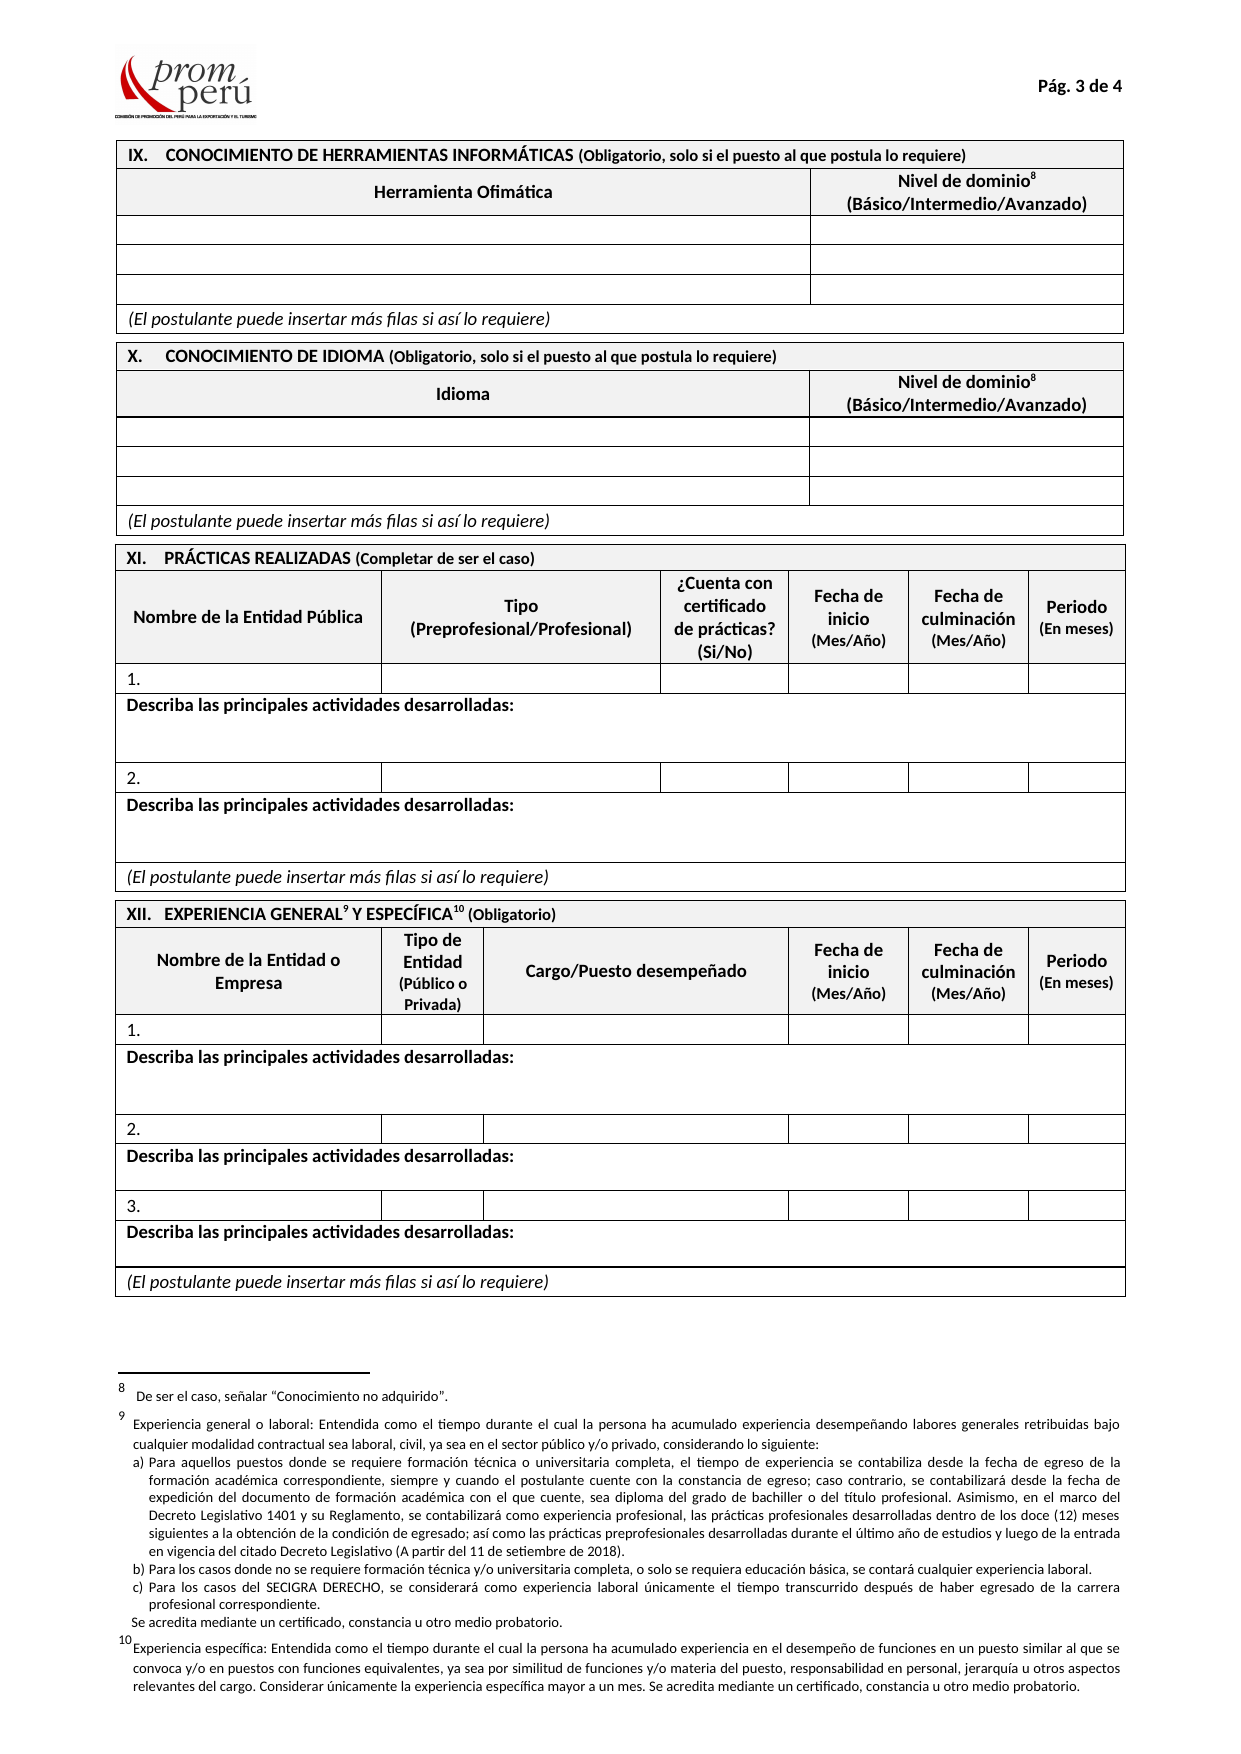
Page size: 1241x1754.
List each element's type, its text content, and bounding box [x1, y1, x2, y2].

table_cell [810, 418, 1123, 446]
table_cell Describa las principales actividades desarrolladas: [116, 694, 1125, 762]
table_cell Idioma [117, 371, 809, 416]
table_cell [382, 763, 660, 792]
table_cell ¿Cuenta con certificado de prácticas? (Si/No) [661, 571, 788, 663]
table_cell [1029, 1115, 1125, 1143]
table_cell Describa las principales actividades desarrolladas: [116, 793, 1125, 862]
table_cell [117, 418, 809, 446]
table_cell [811, 216, 1123, 244]
table_cell Tipo de Entidad (Público o Privada) [382, 928, 483, 1014]
table_cell [484, 1015, 788, 1044]
table_cell Describa las principales actividades desarrolladas: [116, 1045, 1125, 1113]
table_cell Nombre de la Entidad o Empresa [116, 928, 381, 1014]
table_cell (El postulante puede insertar más filas si así lo requiere) [117, 506, 1123, 535]
table_cell [117, 447, 809, 476]
table_cell (El postulante puede insertar más filas si así lo requiere) [116, 863, 1125, 891]
table_cell [382, 664, 660, 692]
table_header CONOCIMIENTO DE HERRAMIENTAS INFORMÁTICAS (Obligatorio, solo si el puesto al que postula lo requiere) [117, 141, 1123, 168]
table_cell [909, 1015, 1028, 1044]
table_cell [1029, 1015, 1125, 1044]
table_cell [909, 1115, 1028, 1143]
table_cell Describa las principales actividades desarrolladas: [116, 1221, 1125, 1266]
table_cell [382, 1115, 483, 1143]
table_cell Periodo (En meses) [1029, 928, 1125, 1014]
table_cell [382, 1015, 483, 1044]
table_cell Fecha de inicio (Mes/Año) [789, 571, 908, 663]
table_cell Cargo/Puesto desempeñado [484, 928, 788, 1014]
table_cell [789, 1115, 908, 1143]
table_header EXPERIENCIA GENERAL Y ESPECÍFICA (Obligatorio) [116, 901, 1125, 927]
table_cell [661, 664, 788, 692]
table_cell [810, 477, 1123, 505]
table_cell [116, 1015, 381, 1044]
table_cell 2. [116, 763, 381, 792]
table_cell [1029, 1191, 1125, 1219]
table_cell [909, 1191, 1028, 1219]
table_cell [484, 1115, 788, 1143]
table_cell [117, 216, 810, 244]
table_cell [789, 1015, 908, 1044]
table_cell [1029, 763, 1125, 792]
table_cell [116, 1191, 381, 1219]
table_cell [789, 1191, 908, 1219]
table_cell (El postulante puede insertar más filas si así lo requiere) [117, 305, 1123, 333]
table_cell [789, 664, 908, 692]
table_cell [1029, 664, 1125, 692]
table_header PRÁCTICAS REALIZADAS (Completar de ser el caso) [116, 545, 1125, 570]
table_cell Fecha de culminación (Mes/Año) [909, 571, 1028, 663]
table_cell [117, 275, 810, 303]
table_cell [661, 763, 788, 792]
table_cell Nivel de dominio (Básico/Intermedio/Avanzado) [811, 169, 1123, 215]
table_cell [117, 477, 809, 505]
table_cell Nivel de dominio8 (Básico/Intermedio/Avanzado) [810, 371, 1123, 416]
table_cell Herramienta Ofimática [117, 169, 810, 215]
table_cell [909, 664, 1028, 692]
table_cell Describa las principales actividades desarrolladas: [116, 1144, 1125, 1190]
table_cell [116, 1115, 381, 1143]
table_cell [789, 763, 908, 792]
picture [115, 44, 257, 125]
table_cell Tipo (Preprofesional/Profesional) [382, 571, 660, 663]
table_header CONOCIMIENTO DE IDIOMA (Obligatorio, solo si el puesto al que postula lo requiere) [117, 343, 1123, 369]
table_cell (El postulante puede insertar más filas si así lo requiere) [116, 1268, 1125, 1296]
table_cell [811, 245, 1123, 274]
table_cell [909, 763, 1028, 792]
table_cell Periodo (En meses) [1029, 571, 1125, 663]
table_cell Fecha de inicio (Mes/Año) [789, 928, 908, 1014]
table_cell [117, 245, 810, 274]
table_cell [484, 1191, 788, 1219]
table_cell Fecha de culminación (Mes/Año) [909, 928, 1028, 1014]
table_cell [382, 1191, 483, 1219]
table_cell [811, 275, 1123, 303]
table_cell Nombre de la Entidad Pública [116, 571, 381, 663]
table_cell [810, 447, 1123, 476]
table_cell 1. [116, 664, 381, 692]
